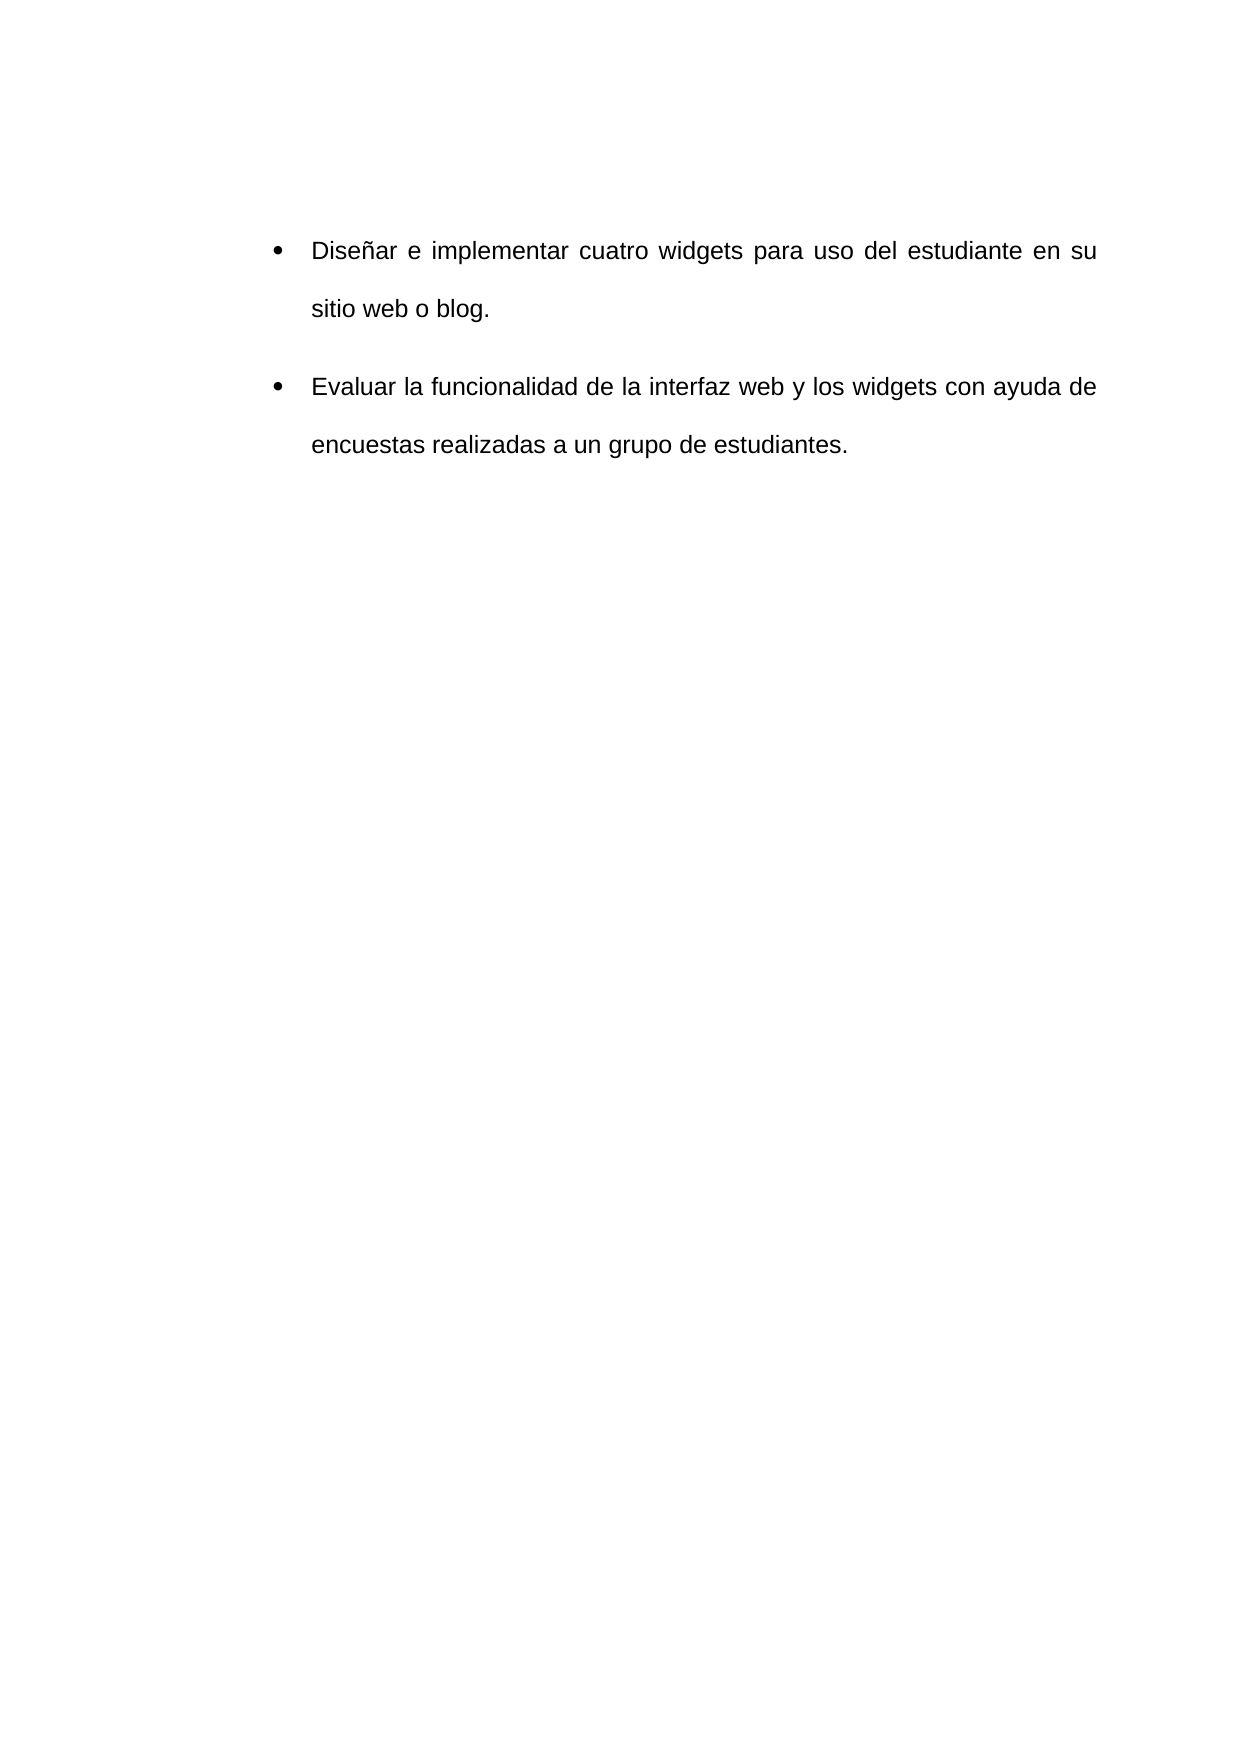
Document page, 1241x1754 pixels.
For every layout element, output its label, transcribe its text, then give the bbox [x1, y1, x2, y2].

list Evaluar la funcionalidad de la interfaz web y los widgets con ayuda de encuestas realizadas a un grupo de estudiantes. [274, 372, 1098, 458]
list Diseñar e implementar cuatro widgets para uso del estudiante en su sitio web o blog. [274, 236, 1098, 323]
